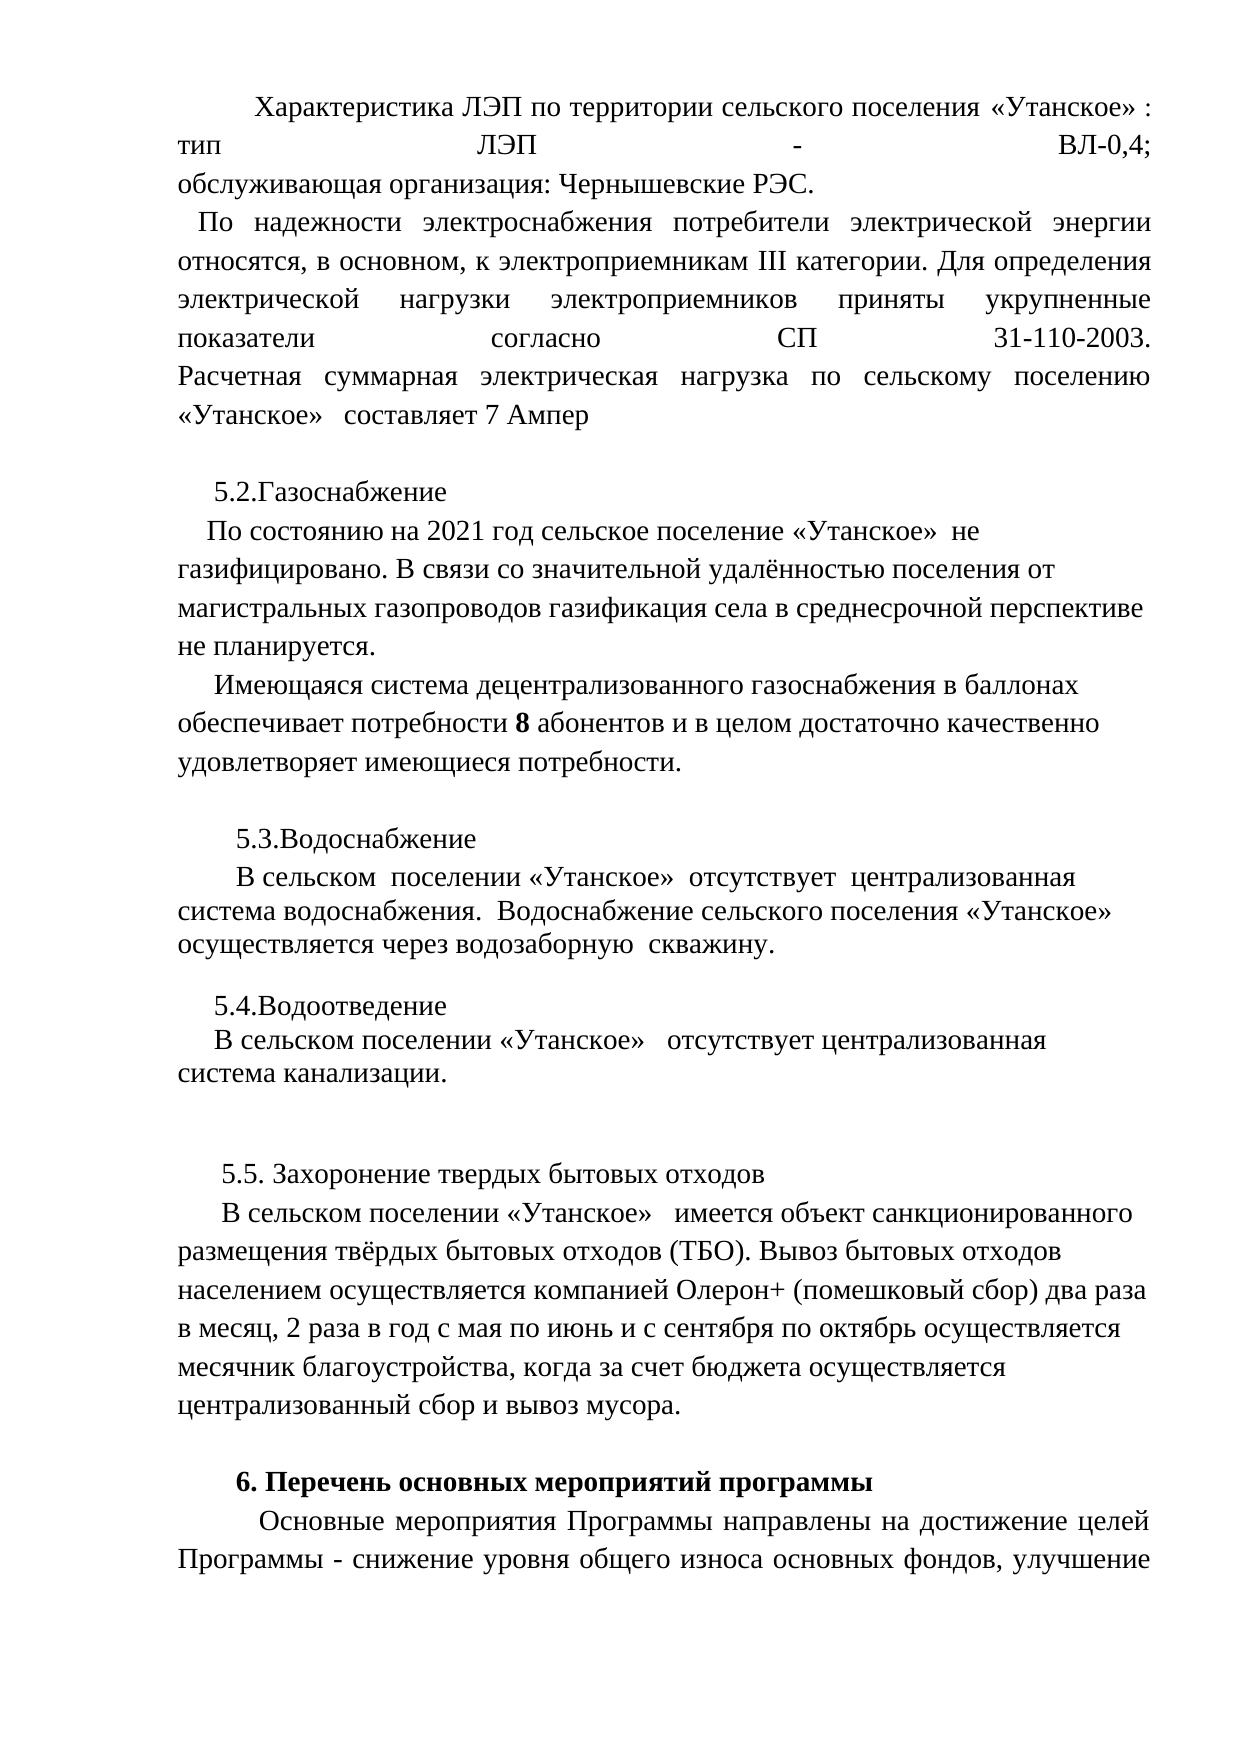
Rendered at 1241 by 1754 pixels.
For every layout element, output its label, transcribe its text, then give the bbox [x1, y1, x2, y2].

text В сельском поселении «Утанское» отсутствует централизованная система водоснабжения. Водоснабжение сельского поселения «Утанское» осуществляется через водозаборную скважину. [177, 859, 1152, 988]
text 5.2.Газоснабжение По состоянию на 2021 год сельское поселение «Утанское» не газифицировано. В связи со значительной удалённостью поселения от магистральных газопроводов газификация села в среднесрочной перспективе не планируется. Имеющаяся система децентрализованного газоснабжения в баллонах обеспечивает потребности 8 абонентов и в целом достаточно качественно удовлетворяет имеющиеся потребности. 5.3.Водоснабжение [177, 436, 1152, 854]
text 5.5. Захоронение твердых бытовых отходов [177, 1118, 1152, 1190]
text 6. Перечень основных мероприятий программы [177, 1426, 1152, 1498]
text 5.4.Водоотведение [177, 988, 1152, 1022]
text Характеристика ЛЭП по территории сельского поселения «Утанское» : тип ЛЭП - ВЛ-0,4; обслуживающая организация: Чернышевские РЭС. [177, 89, 1152, 199]
text В сельском поселении «Утанское» отсутствует централизованная система канализации. [177, 1022, 1152, 1118]
text По надежности электроснабжения потребители электрической энергии относятся, в основном, к электроприемникам III категории. Для определения электрической нагрузки электроприемников приняты укрупненные показатели согласно СП 31-110-2003. Расчетная суммарная электрическая нагрузка по сельскому поселению «Утанское» составляет 7 Ампер [177, 204, 1152, 431]
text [177, 1503, 1152, 1575]
text В сельском поселении «Утанское» имеется объект санкционированного размещения твёрдых бытовых отходов (ТБО). Вывоз бытовых отходов населением осуществляется компанией Олерон+ (помешковый сбор) два раза в месяц, 2 раза в год с мая по июнь и с сентября по октябрь осуществляется месячник благоустройства, когда за счет бюджета осуществляется централизованный сбор и вывоз мусора. [177, 1195, 1152, 1421]
